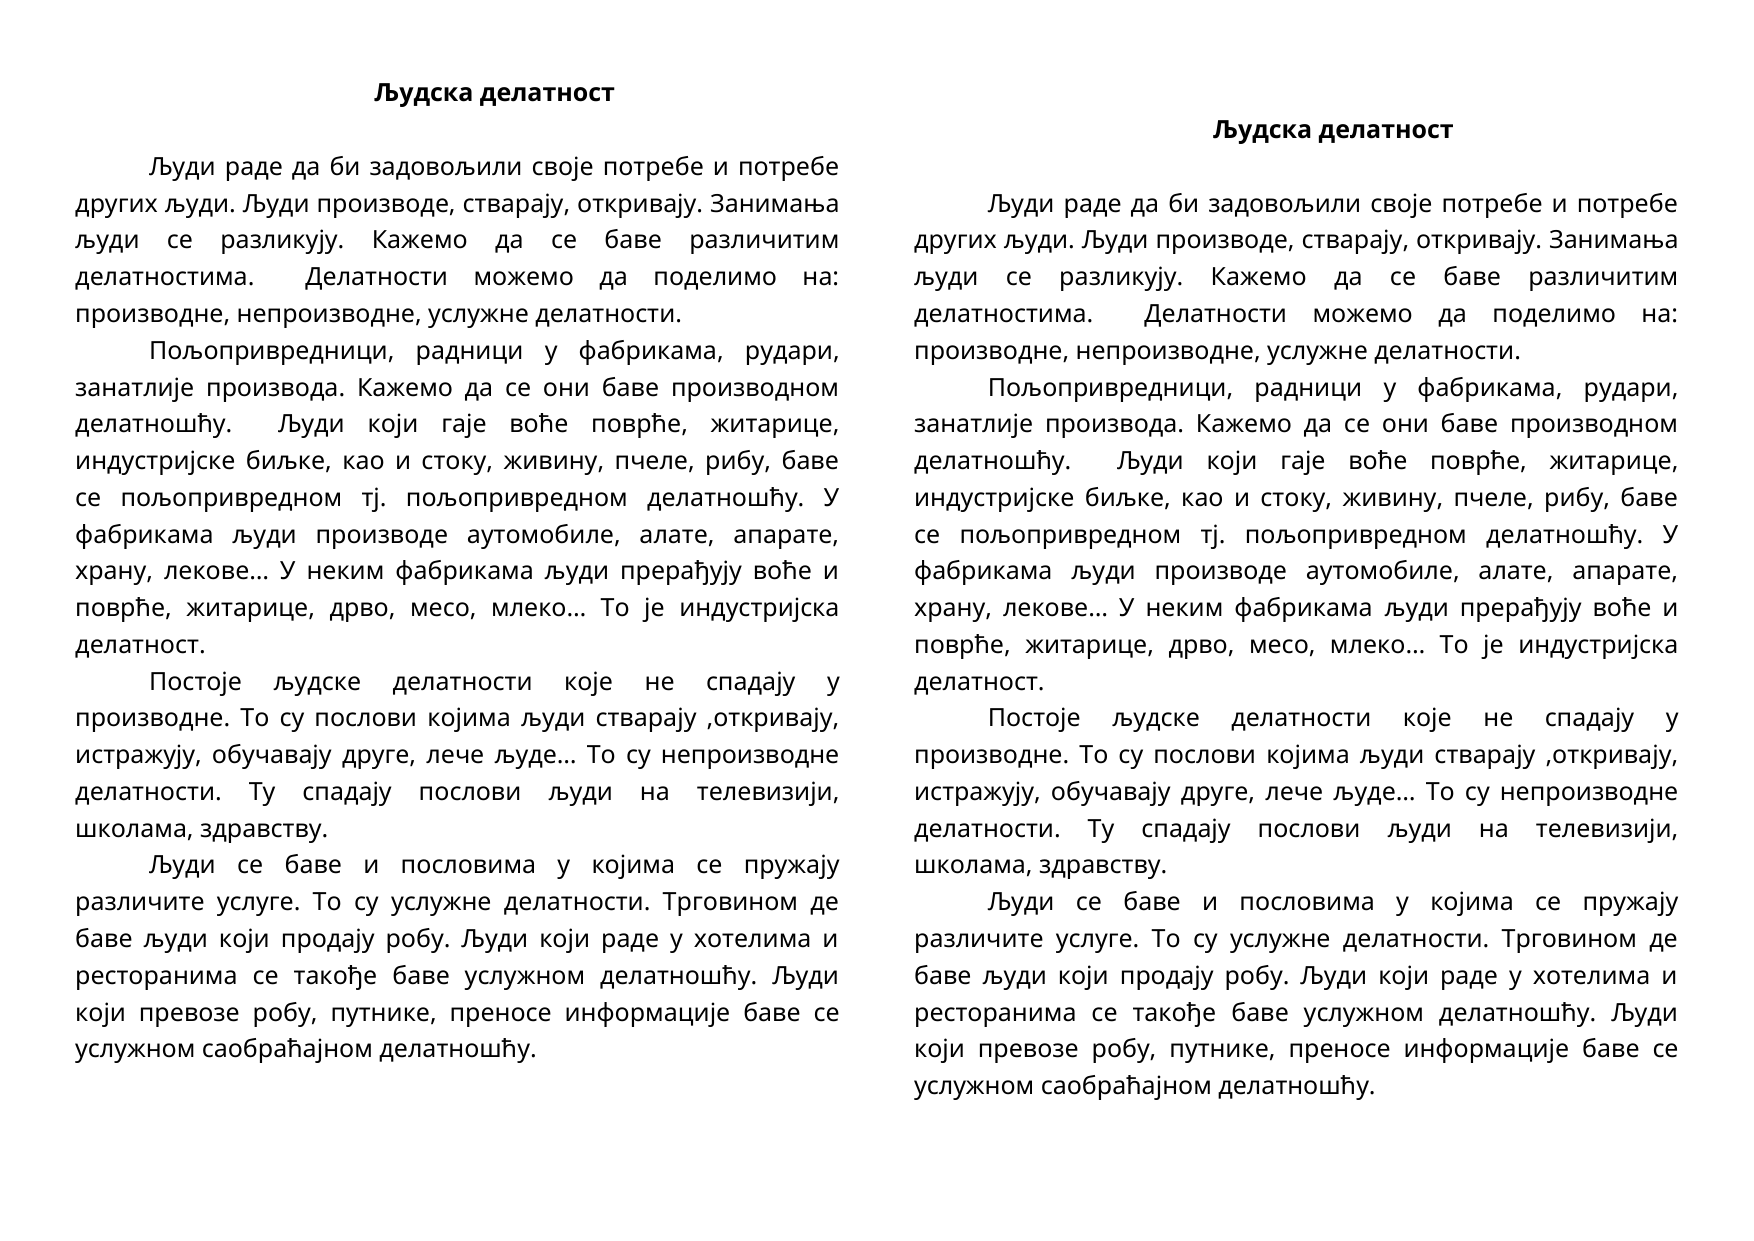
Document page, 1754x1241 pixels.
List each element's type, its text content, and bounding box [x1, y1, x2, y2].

text Постоје људске делатности које не спадају у производне. То су послови којима људи стварају ,откривају, истражују, обучавају друге, лече људе… То су непроизводне делатности. Ту спадају послови људи на телевизији, школама, здравству. [75, 663, 840, 844]
text Пољопривредници, радници у фабрикама, рудари, занатлије производа. Кажемо да се они баве производном делатношћу. Људи који гаје воће поврће, житарице, индустријске биљке, као и стоку, живину, пчеле, рибу, баве се пољопривредном тј. пољопривредном делатношћу. У фабрикама људи производе аутомобиле, алате, апарате, храну, лекове… У неким фабрикама људи прерађују воће и поврће, житарице, дрво, месо, млеко… То је индустријска делатност. [914, 369, 1679, 697]
text Људска делатност [914, 112, 1679, 146]
text Пољопривредници, радници у фабрикама, рудари, занатлије производа. Кажемо да се они баве производном делатношћу. Људи који гаје воће поврће, житарице, индустријске биљке, као и стоку, живину, пчеле, рибу, баве се пољопривредном тј. пољопривредном делатношћу. У фабрикама људи производе аутомобиле, алате, апарате, храну, лекове… У неким фабрикама људи прерађују воће и поврће, житарице, дрво, месо, млеко… То је индустријска делатност. [75, 332, 840, 661]
text Људи се баве и пословима у којима се пружају различите услуге. То су услужне делатности. Трговином де баве људи који продају робу. Људи који раде у хотелима и ресторанима се такође баве услужном делатношћу. Људи који превозе робу, путнике, преносе информације баве се услужном саобраћајном делатношћу. [75, 847, 840, 1065]
text Људи раде да би задовољили своје потребе и потребе других људи. Људи производе, стварају, откривају. Занимања људи се разликују. Кажемо да се баве различитим делатностима. Делатности можемо да поделимо на: производне, непроизводне, услужне делатности. [914, 185, 1679, 366]
text Људи раде да би задовољили своје потребе и потребе других људи. Људи производе, стварају, откривају. Занимања људи се разликују. Кажемо да се баве различитим делатностима. Делатности можемо да поделимо на: производне, непроизводне, услужне делатности. [75, 148, 840, 330]
text Људска делатност [75, 75, 840, 109]
text Људи се баве и пословима у којима се пружају различите услуге. То су услужне делатности. Трговином де баве људи који продају робу. Људи који раде у хотелима и ресторанима се такође баве услужном делатношћу. Људи који превозе робу, путнике, преносе информације баве се услужном саобраћајном делатношћу. [914, 884, 1679, 1102]
text Постоје људске делатности које не спадају у производне. То су послови којима људи стварају ,откривају, истражују, обучавају друге, лече људе… То су непроизводне делатности. Ту спадају послови људи на телевизији, школама, здравству. [914, 700, 1679, 881]
